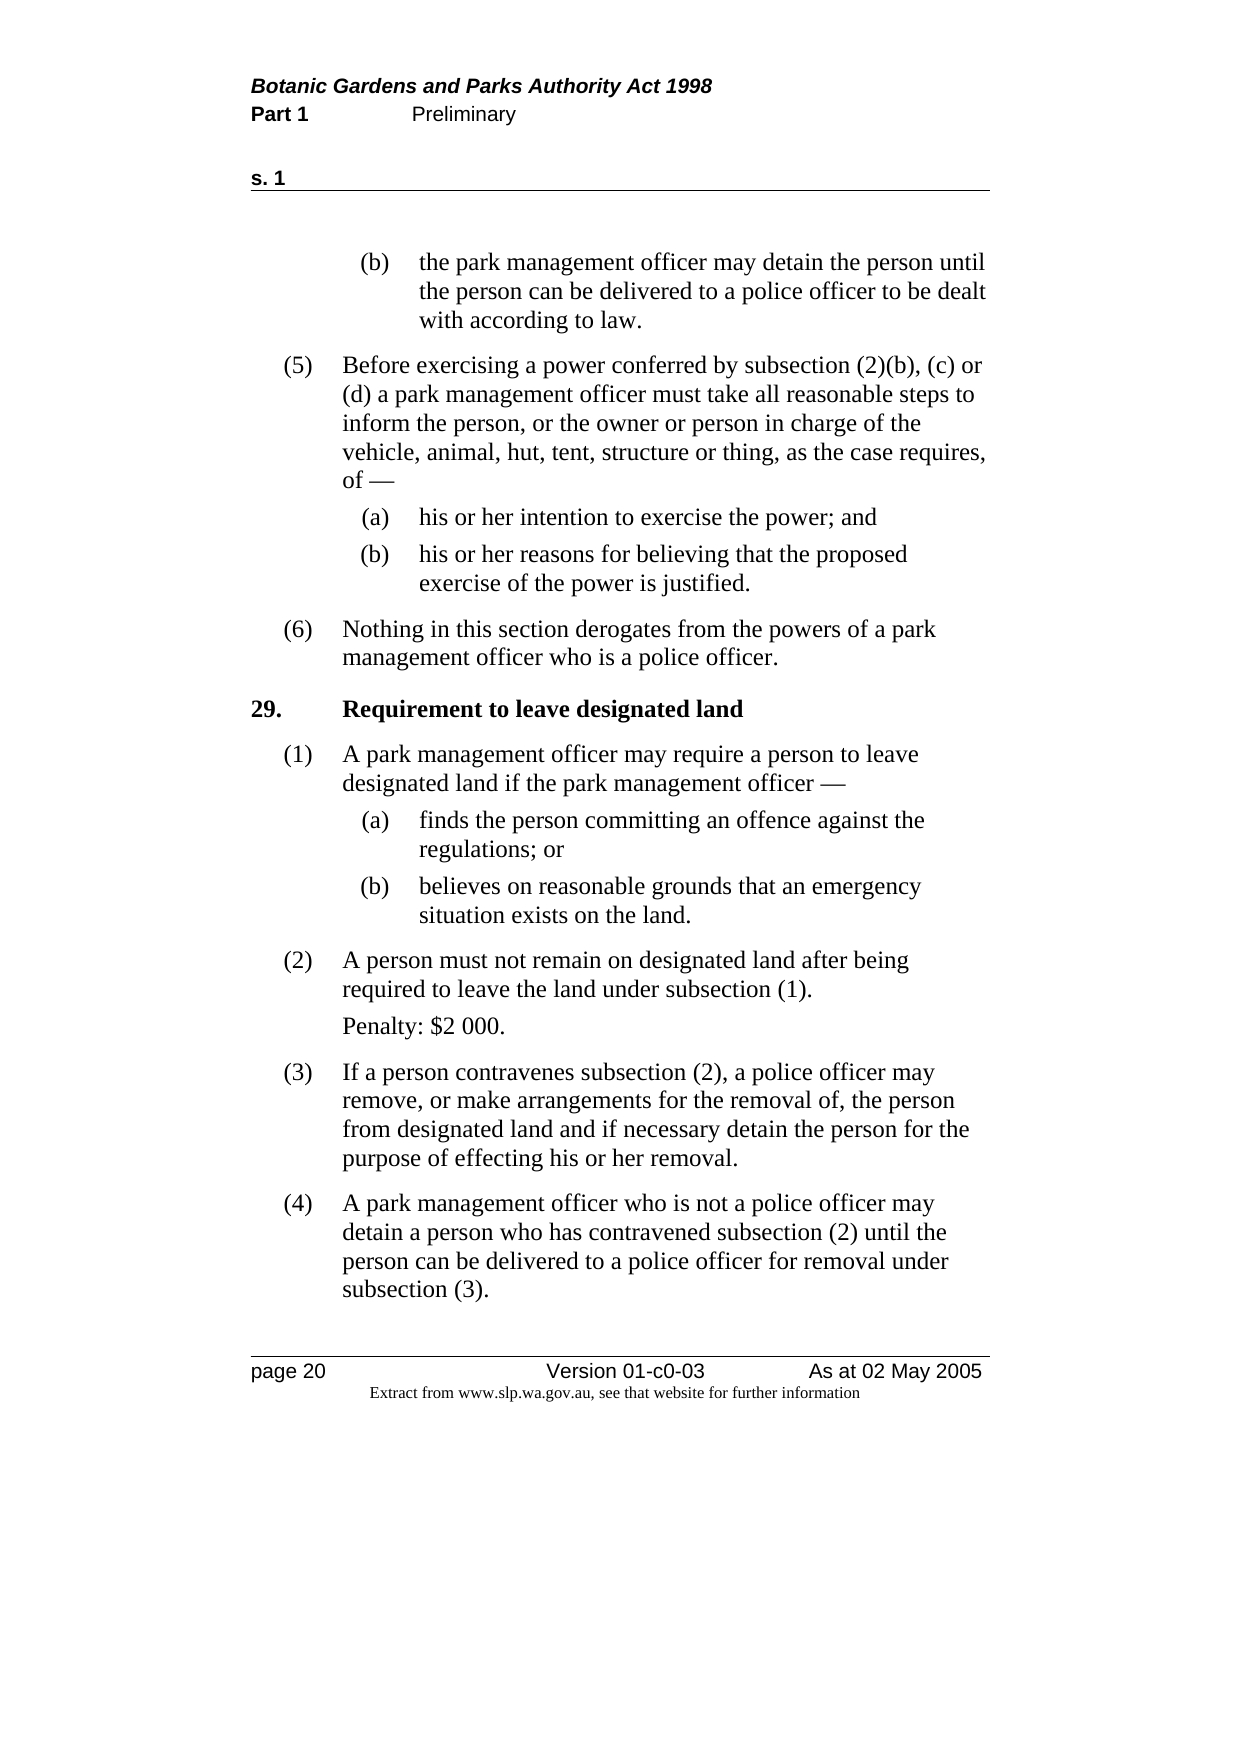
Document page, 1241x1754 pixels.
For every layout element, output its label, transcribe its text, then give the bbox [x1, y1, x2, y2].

text (6) Nothing in this section derogates from the powers of a park management officer who is a police officer. [251, 614, 990, 671]
text (a) finds the person committing an offence against the regulations; or [251, 805, 990, 863]
text (2) A person must not remain on designated land after being required to leave the land under subsection (1). [251, 945, 990, 1003]
text (b) his or her reasons for believing that the proposed exercise of the power is justified. [251, 539, 990, 597]
text (1) A park management officer may require a person to leave designated land if the park management officer — [251, 739, 990, 797]
subtitle 29. Requirement to leave designated land [251, 694, 990, 723]
text (b) believes on reasonable grounds that an emergency situation exists on the land. [251, 871, 990, 929]
text (3) If a person contravenes subsection (2), a police officer may remove, or make arrangements for the removal of, the person from designated land and if necessary detain the person for the purpose of effecting his or her removal. [251, 1057, 990, 1172]
text (a) his or her intention to exercise the power; and [251, 502, 990, 531]
text (5) Before exercising a power conferred by subsection (2)(b), (c) or (d) a park management officer must take all reasonable steps to inform the person, or the owner or person in charge of the vehicle, animal, hut, tent, structure or thing, as the case requires, of — [251, 350, 990, 494]
text Penalty: $2 000. [251, 1011, 990, 1040]
text (b) the park management officer may detain the person until the person can be delivered to a police officer to be dealt with according to law. [251, 247, 990, 334]
text (4) A park management officer who is not a police officer may detain a person who has contravened subsection (2) until the person can be delivered to a police officer for removal under subsection (3). [251, 1188, 990, 1303]
